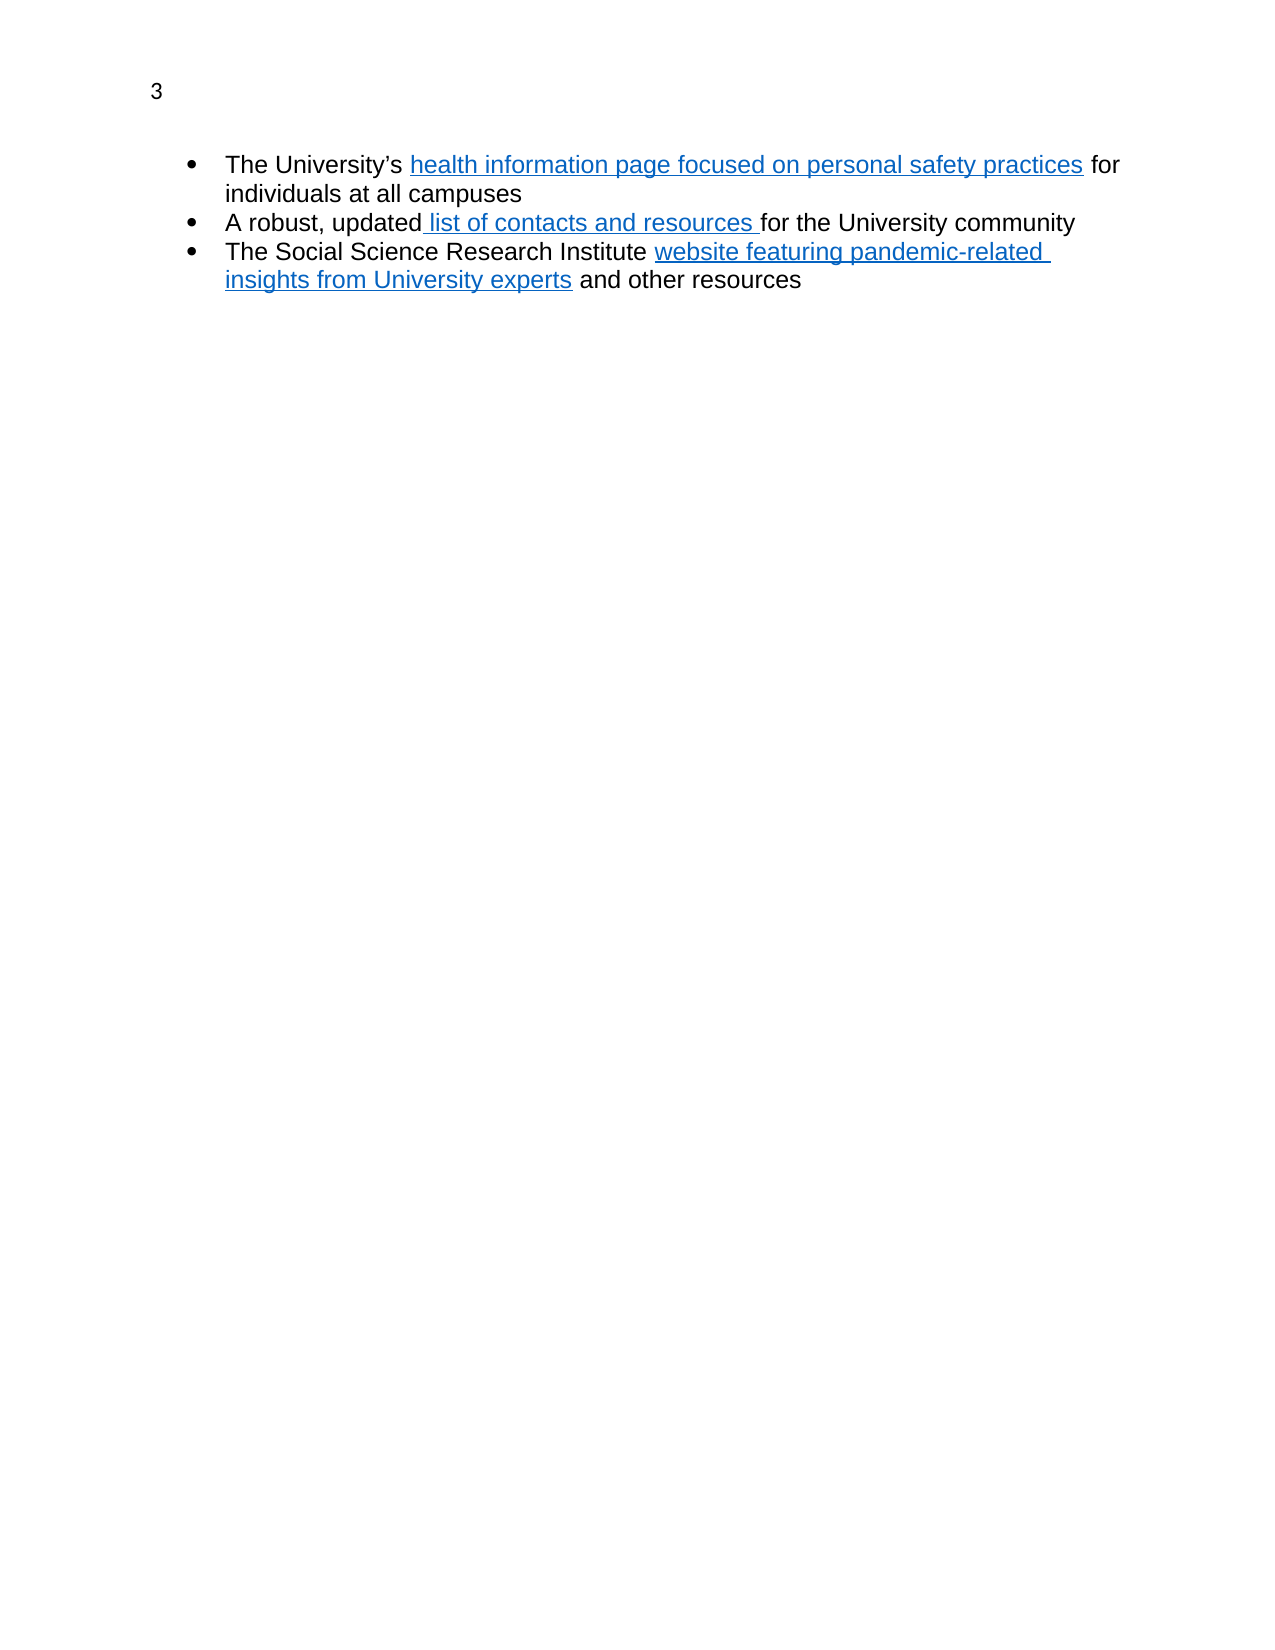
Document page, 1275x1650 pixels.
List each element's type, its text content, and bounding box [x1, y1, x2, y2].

list A robust, updated list of contacts and resources for the University community [187, 208, 1125, 236]
list The University’s health information page focused on personal safety practices for individuals at all campuses [187, 150, 1125, 208]
list The Social Science Research Institute website featuring pandemic-related insights from University experts and other resources [187, 236, 1125, 294]
